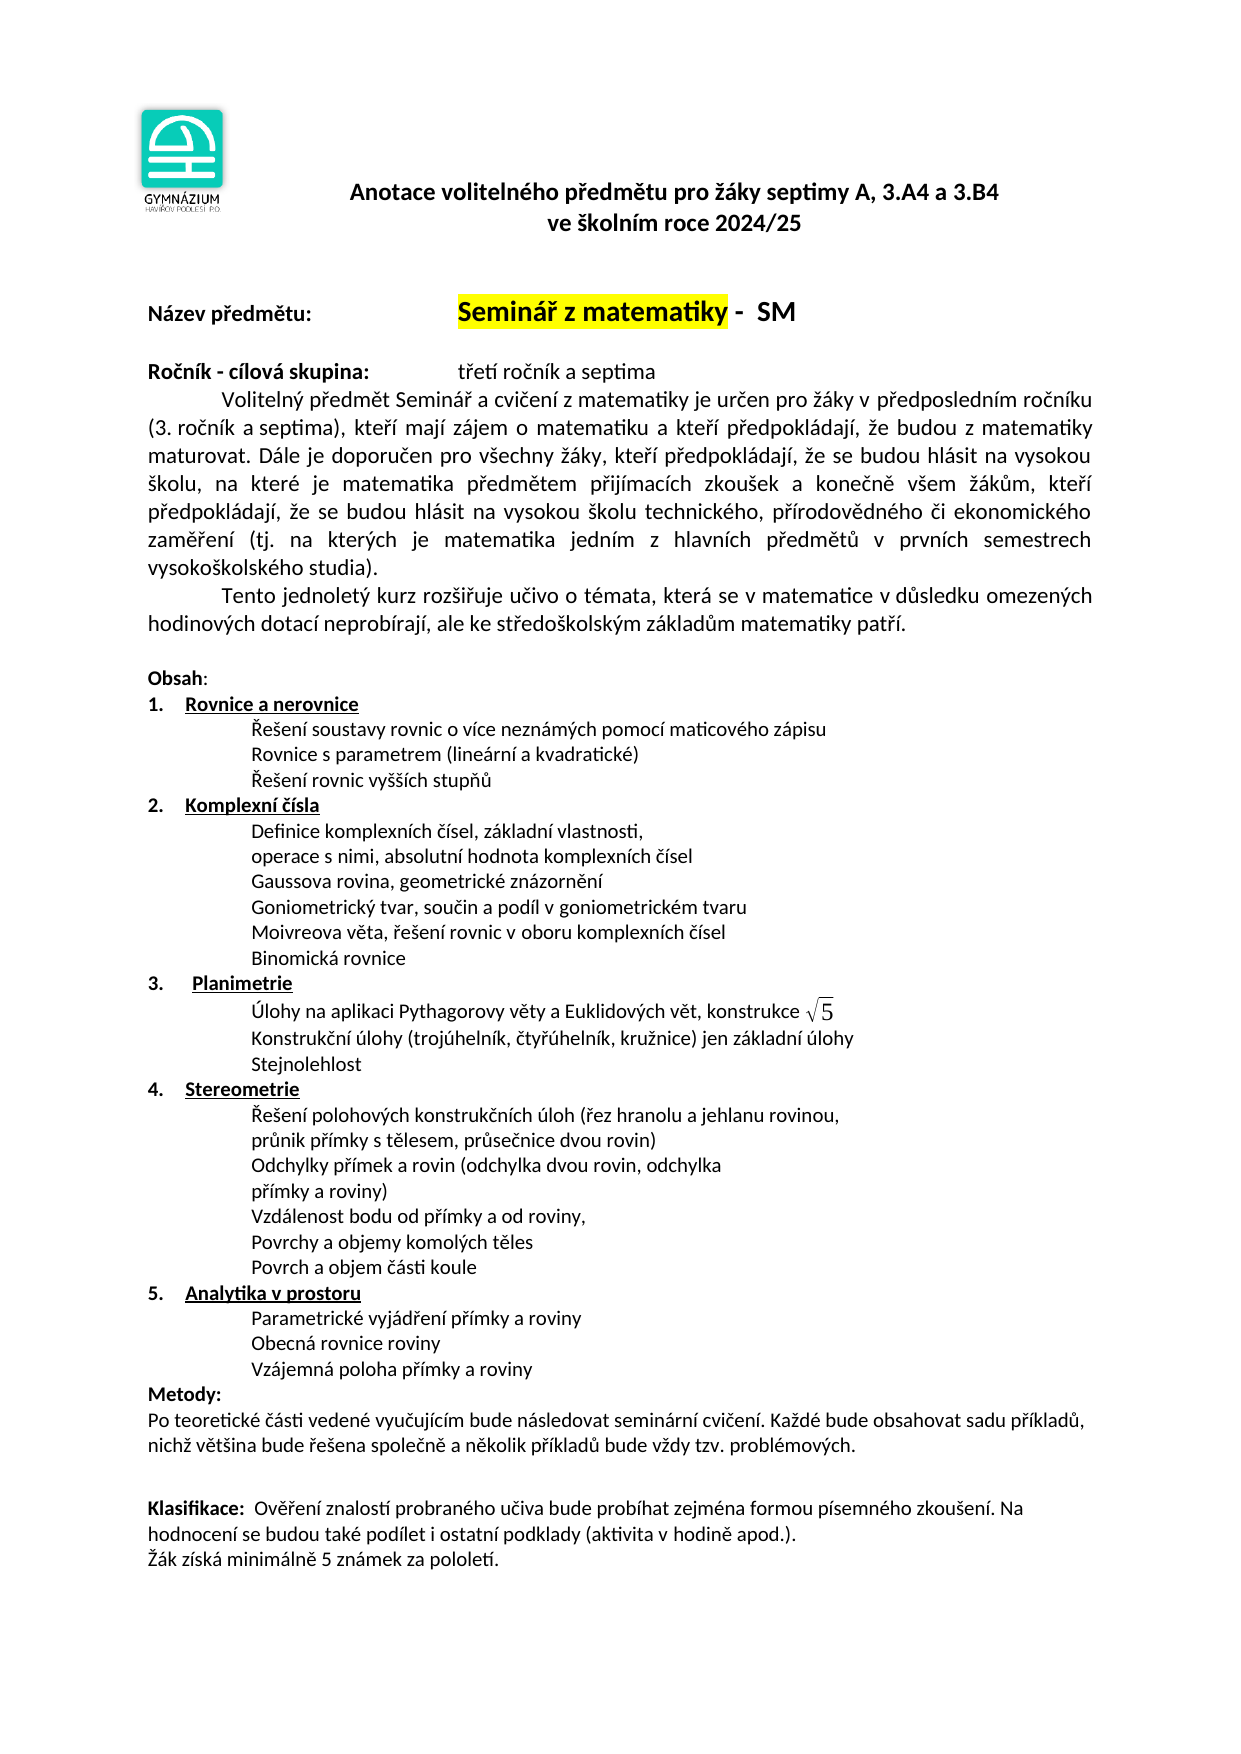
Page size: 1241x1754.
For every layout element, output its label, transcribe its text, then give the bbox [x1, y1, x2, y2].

text Anotace volitelného předmětu pro žáky septimy A, 3.A4 a 3.B4 [238, 176, 1093, 207]
text Klasifikace: Ověření znalostí probraného učiva bude probíhat zejména formou písemného zkoušení. Na hodnocení se budou také podílet i ostatní podklady (aktivita v hodině apod.). [148, 1496, 1093, 1546]
text Po teoretické části vedené vyučujícím bude následovat seminární cvičení. Každé bude obsahovat sadu příkladů, nichž většina bude řešena společně a několik příkladů bude vždy tzv. problémových. [148, 1407, 1093, 1458]
list Stereometrie [148, 1076, 1093, 1102]
text ve školním roce 2024/25 [148, 207, 1093, 237]
text Volitelný předmět Seminář a cvičení z matematiky je určen pro žáky v předposledním ročníku (3. ročník a septima), kteří mají zájem o matematiku a kteří předpokládají, že budou z matematiky maturovat. Dále je doporučen pro všechny žáky, kteří předpokládají, že se budou hlásit na vysokou školu, na které je matematika předmětem přijímacích zkoušek a konečně všem žákům, kteří předpokládají, že se budou hlásit na vysokou školu technického, přírodovědného či ekonomického zaměření (tj. na kterých je matematika jedním z hlavních předmětů v prvních semestrech vysokoškolského studia). [148, 385, 1093, 581]
text Úlohy na aplikaci Pythagorovy věty a Euklidových vět, konstrukce [251, 996, 1093, 1026]
text Řešení polohových konstrukčních úloh (řez hranolu a jehlanu rovinou, [185, 1102, 1093, 1127]
text Povrch a objem části koule [185, 1254, 1093, 1280]
text Řešení soustavy rovnic o více neznámých pomocí maticového zápisu [148, 716, 1093, 742]
list Analytika v prostoru [148, 1280, 1093, 1305]
text Stejnolehlost [251, 1051, 1093, 1076]
text Definice komplexních čísel, základní vlastnosti, [251, 818, 1093, 843]
text Goniometrický tvar, součin a podíl v goniometrickém tvaru [251, 894, 1093, 919]
text Obsah: [148, 665, 1093, 691]
text Konstrukční úlohy (trojúhelník, čtyřúhelník, kružnice) jen základní úlohy [251, 1026, 1093, 1051]
text Vzdálenost bodu od přímky a od roviny, Povrchy a objemy komolých těles [185, 1203, 1093, 1254]
list Komplexní čísla [148, 792, 1093, 818]
text operace s nimi, absolutní hodnota komplexních čísel [251, 843, 1093, 869]
text Ročník - cílová skupina: třetí ročník a septima [148, 357, 1093, 385]
list Rovnice a nerovnice [148, 691, 1093, 716]
text Obecná rovnice roviny [251, 1331, 1093, 1356]
list Planimetrie [148, 970, 1093, 996]
text Název předmětu: Seminář z matematiky - SM [148, 293, 1093, 329]
text Gaussova rovina, geometrické znázornění [251, 869, 1093, 894]
text Moivreova věta, řešení rovnic v oboru komplexních čísel [251, 919, 1093, 945]
text průnik přímky s tělesem, průsečnice dvou rovin) [185, 1127, 1093, 1153]
text Odchylky přímek a rovin (odchylka dvou rovin, odchylka [185, 1153, 1093, 1178]
text Binomická rovnice [251, 945, 1093, 970]
text Tento jednoletý kurz rozšiřuje učivo o témata, která se v matematice v důsledku omezených hodinových dotací neprobírají, ale ke středoškolským základům matematiky patří. [148, 581, 1093, 637]
text Vzájemná poloha přímky a roviny [251, 1356, 1093, 1381]
picture [129, 101, 238, 216]
text Parametrické vyjádření přímky a roviny [251, 1305, 1093, 1331]
text Žák získá minimálně 5 známek za pololetí. [148, 1546, 1093, 1572]
text Metody: [148, 1381, 1093, 1407]
text přímky a roviny) [185, 1178, 1093, 1203]
list Rovnice s parametrem (lineární a kvadratické) Řešení rovnic vyšších stupňů [185, 742, 1093, 792]
